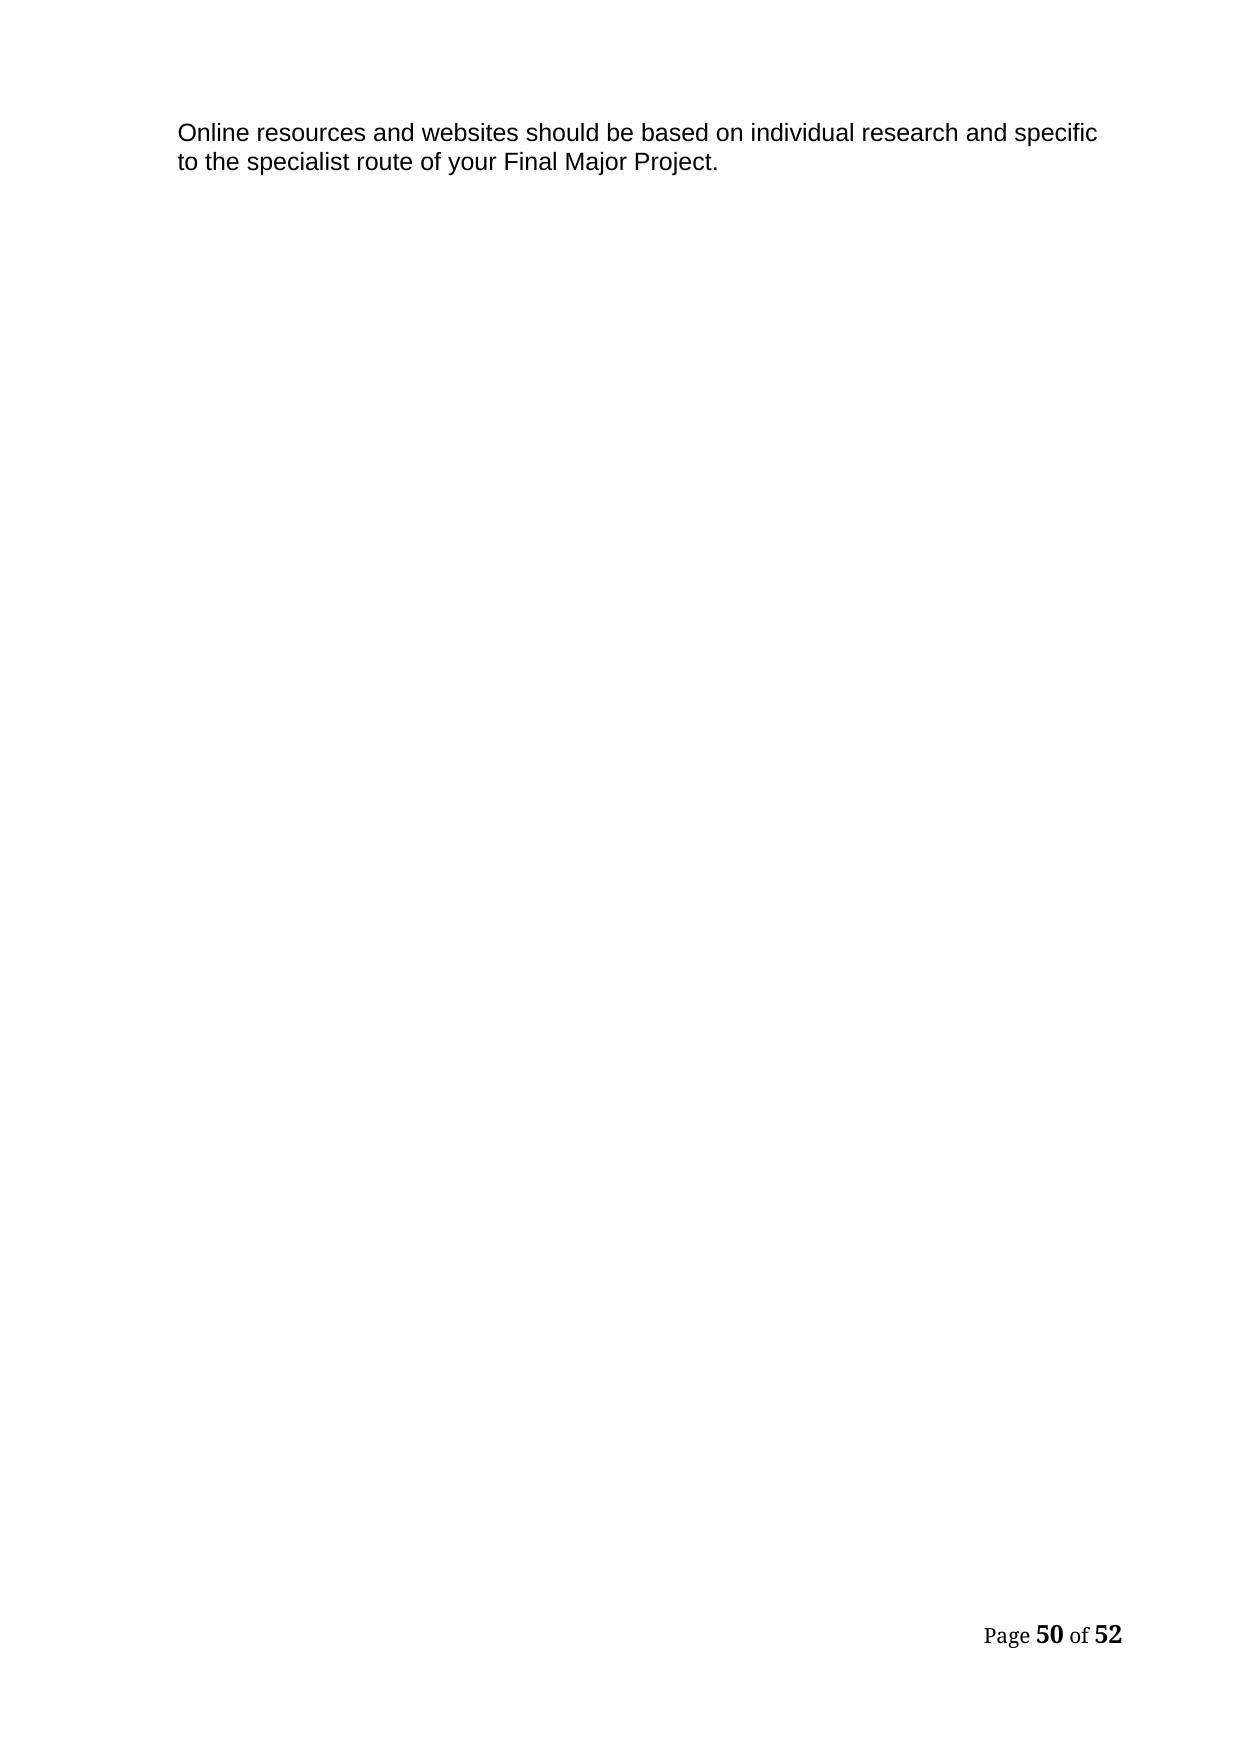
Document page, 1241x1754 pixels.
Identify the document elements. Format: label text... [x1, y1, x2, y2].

text Online resources and websites should be based on individual research and specific to the specialist route of your Final Major Project. [177, 118, 1122, 176]
